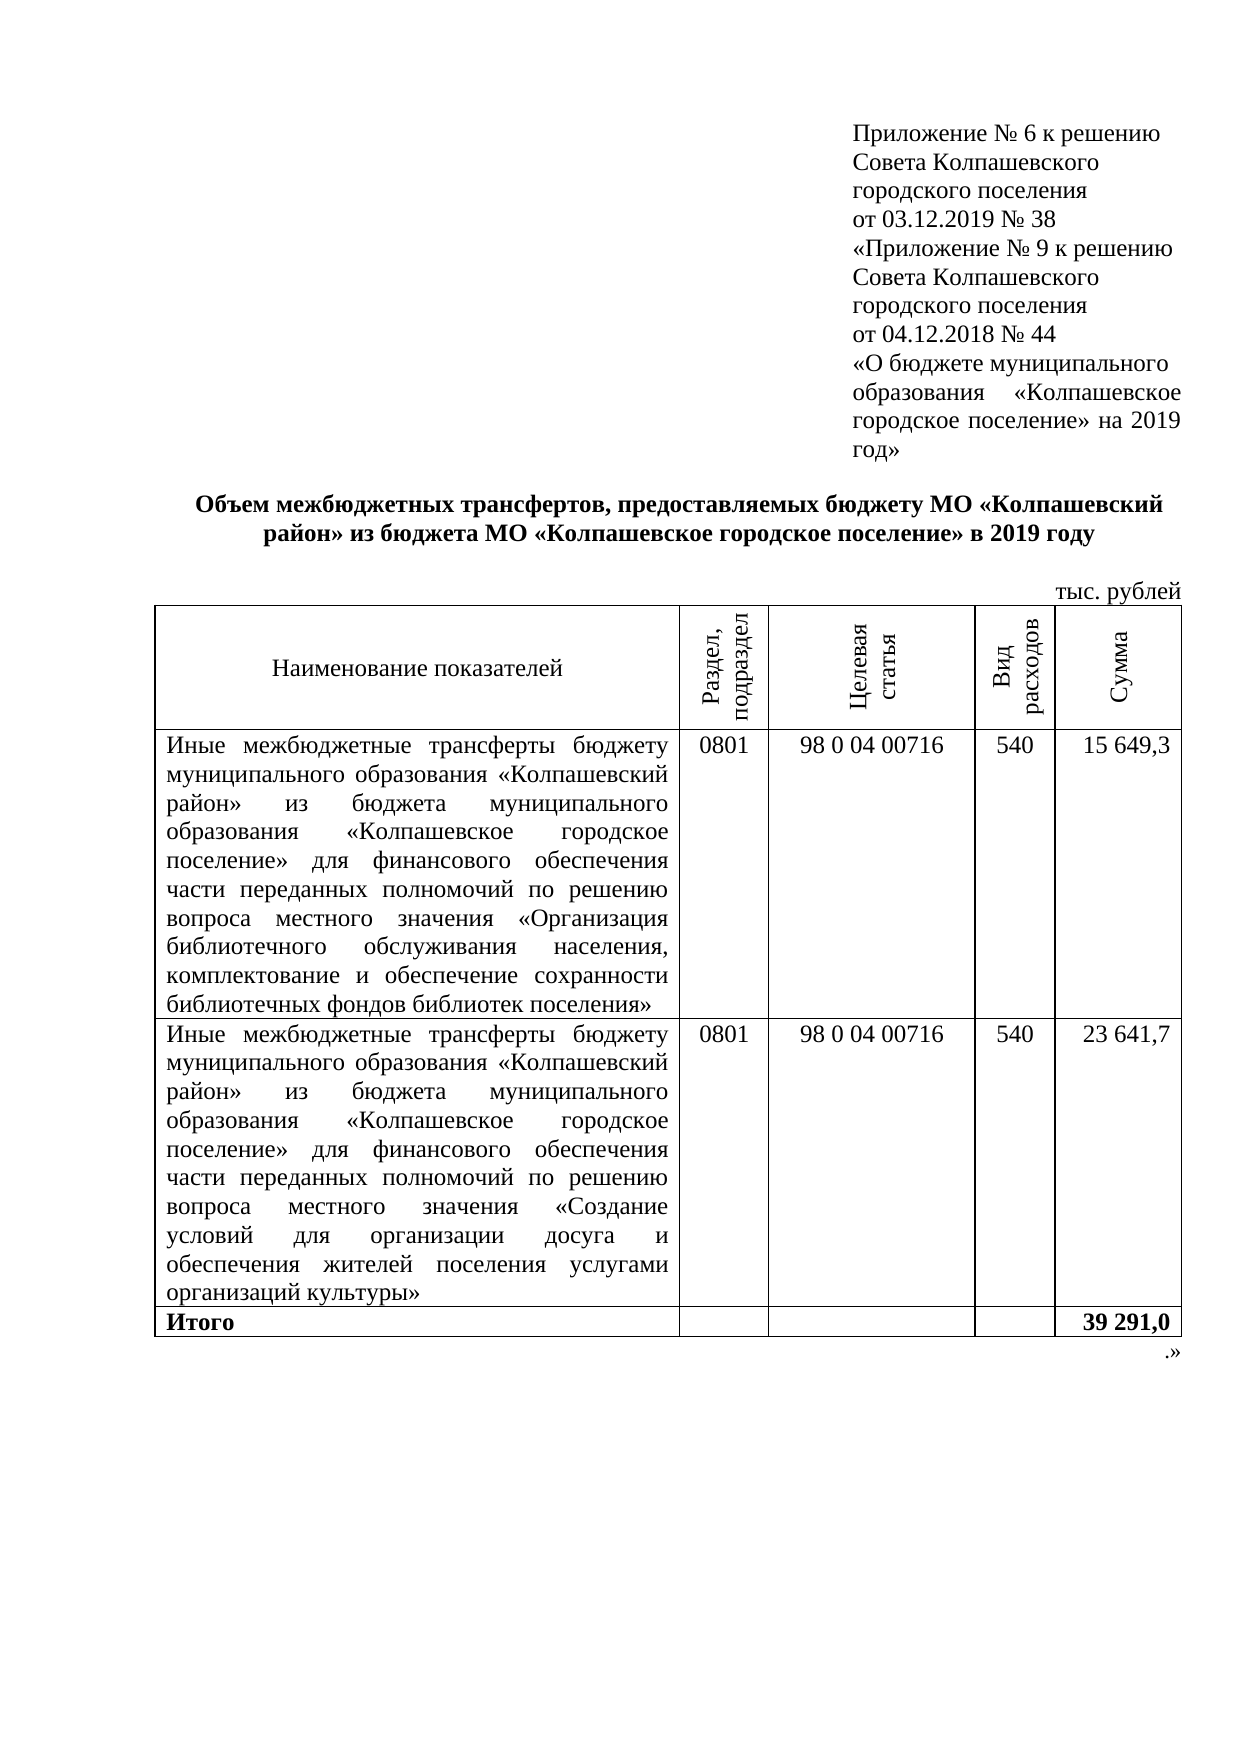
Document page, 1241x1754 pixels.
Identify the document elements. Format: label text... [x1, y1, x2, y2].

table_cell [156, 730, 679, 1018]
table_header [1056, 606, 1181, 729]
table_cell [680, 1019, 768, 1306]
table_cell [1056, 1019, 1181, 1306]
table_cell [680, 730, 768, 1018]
text Совета Колпашевского [852, 262, 1181, 291]
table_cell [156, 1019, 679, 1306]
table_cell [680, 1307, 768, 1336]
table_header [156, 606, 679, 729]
text городского поселения [852, 291, 1181, 319]
text тыс. рублей [988, 576, 1181, 604]
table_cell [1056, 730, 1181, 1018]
text Объем межбюджетных трансфертов, предоставляемых бюджету МО «Колпашевский район» из бюджета МО «Колпашевское городское поселение» в 2019 году [177, 489, 1181, 547]
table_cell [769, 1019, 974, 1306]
text .» [177, 1337, 1181, 1363]
text от 04.12.2018 № 44 [852, 319, 1181, 348]
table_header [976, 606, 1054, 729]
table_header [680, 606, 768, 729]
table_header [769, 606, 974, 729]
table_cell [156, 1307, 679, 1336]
text от 03.12.2019 № 38 [852, 204, 1201, 233]
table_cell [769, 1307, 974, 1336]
text Приложение № 6 к решению Совета Колпашевского городского поселения [852, 118, 1201, 204]
text «Приложение № 9 к решению [852, 233, 1181, 262]
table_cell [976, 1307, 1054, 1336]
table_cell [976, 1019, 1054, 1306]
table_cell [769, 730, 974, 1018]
text «О бюджете муниципального [852, 348, 1181, 377]
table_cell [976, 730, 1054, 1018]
text образования «Колпашевское городское поселение» на 2019 год» [852, 377, 1181, 463]
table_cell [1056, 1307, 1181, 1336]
